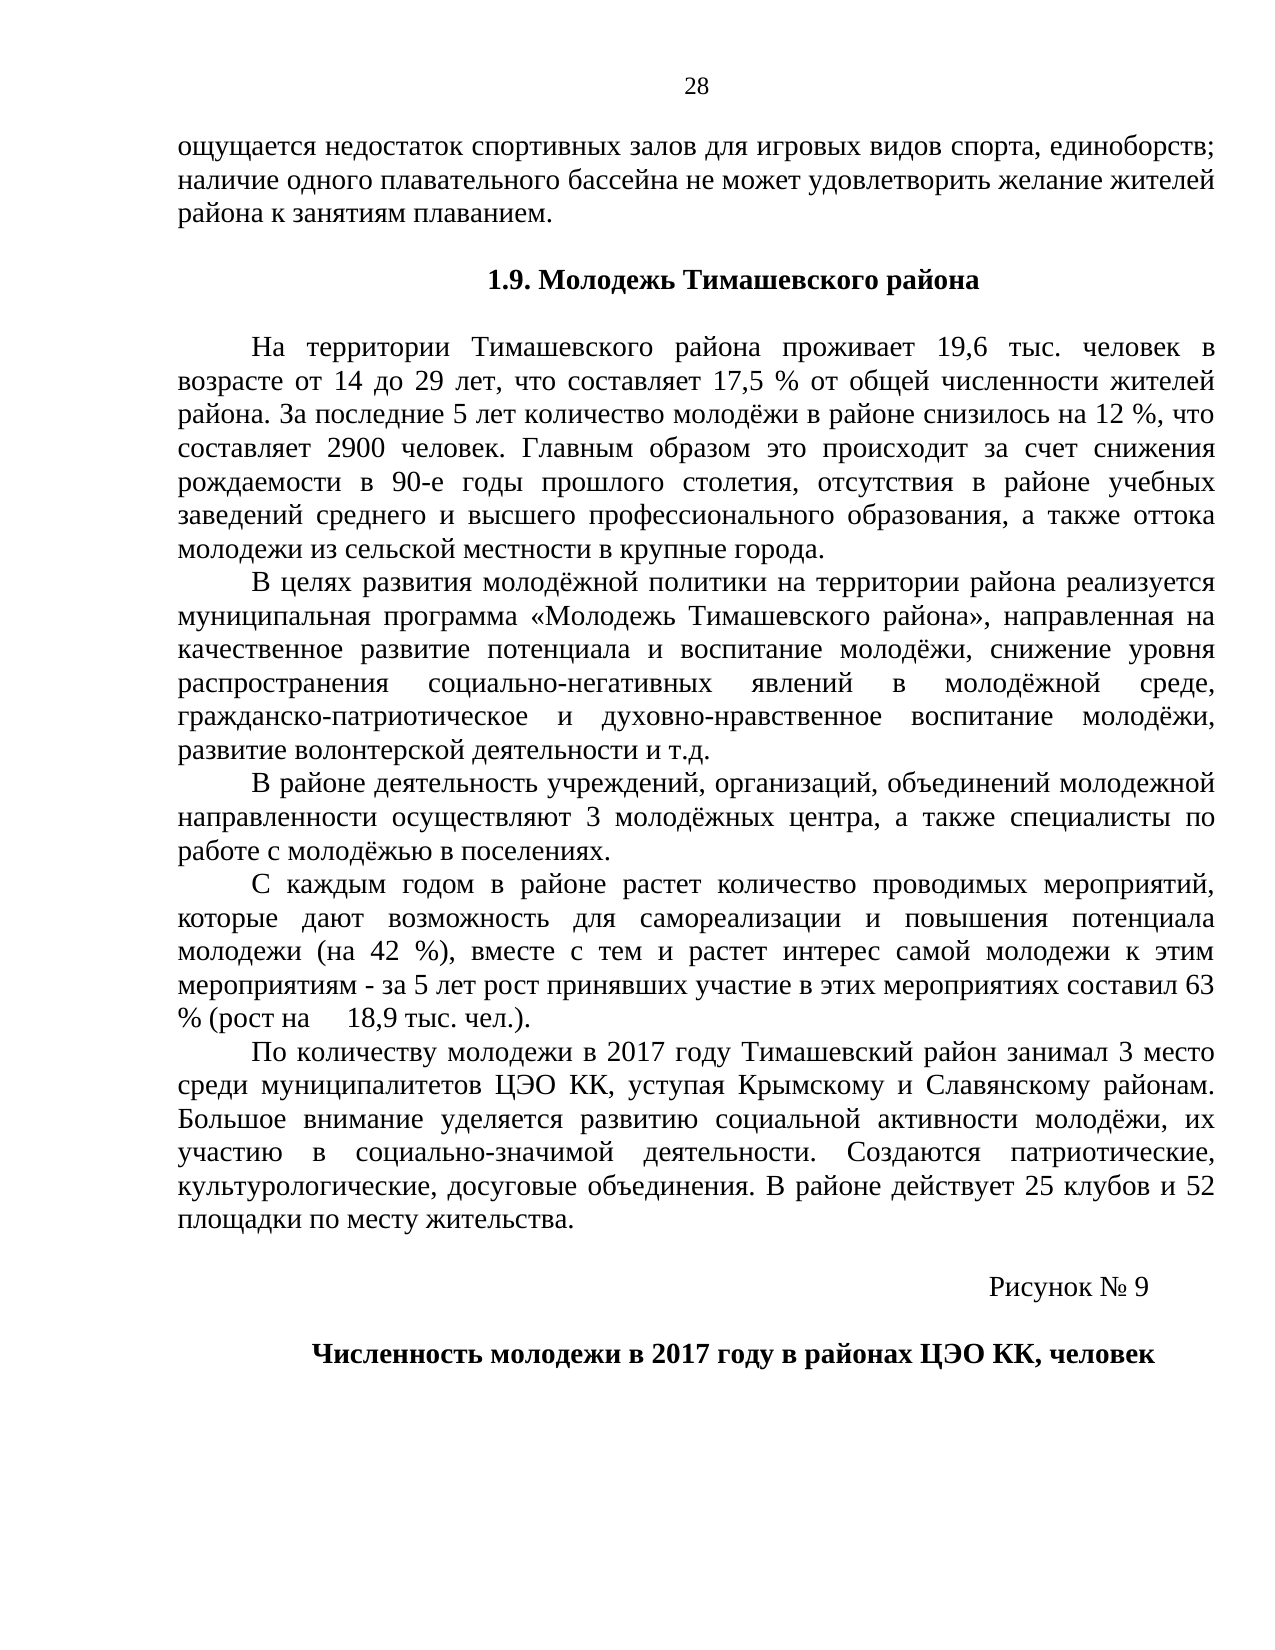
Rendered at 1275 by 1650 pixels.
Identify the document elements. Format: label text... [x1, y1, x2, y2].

text По количеству молодежи в 2017 году Тимашевский район занимал 3 место среди муниципалитетов ЦЭО КК, уступая Крымскому и Славянскому районам. Большое внимание уделяется развитию социальной активности молодёжи, их участию в социально-значимой деятельности. Создаются патриотические, культурологические, досуговые объединения. В районе действует 25 клубов и 52 площадки по месту жительства. [177, 1034, 1216, 1235]
text Численность молодежи в 2017 году в районах ЦЭО КК, человек [177, 1336, 1216, 1369]
text С каждым годом в районе растет количество проводимых мероприятий, которые дают возможность для самореализации и повышения потенциала молодежи (на 42 %), вместе с тем и растет интерес самой молодежи к этим мероприятиям - за 5 лет рост принявших участие в этих мероприятиях составил 63 % (рост на 18,9 тыс. чел.). [177, 866, 1216, 1034]
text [177, 128, 1216, 229]
text 1.9. Молодежь Тимашевского района [177, 262, 1216, 296]
text В районе деятельность учреждений, организаций, объединений молодежной направленности осуществляют 3 молодёжных центра, а также специалисты по работе с молодёжью в поселениях. [177, 766, 1216, 866]
text На территории Тимашевского района проживает 19,6 тыс. человек в возрасте от 14 до 29 лет, что составляет 17,5 % от общей численности жителей района. За последние 5 лет количество молодёжи в районе снизилось на 12 %, что составляет 2900 человек. Главным образом это происходит за счет снижения рождаемости в 90-е годы прошлого столетия, отсутствия в районе учебных заведений среднего и высшего профессионального образования, а также оттока молодежи из сельской местности в крупные города. [177, 329, 1216, 564]
text Рисунок № 9 [914, 1269, 1216, 1302]
text В целях развития молодёжной политики на территории района реализуется муниципальная программа «Молодежь Тимашевского района», направленная на качественное развитие потенциала и воспитание молодёжи, снижение уровня распространения социально-негативных явлений в молодёжной среде, гражданско-патриотическое и духовно-нравственное воспитание молодёжи, развитие волонтерской деятельности и т.д. [177, 564, 1216, 766]
